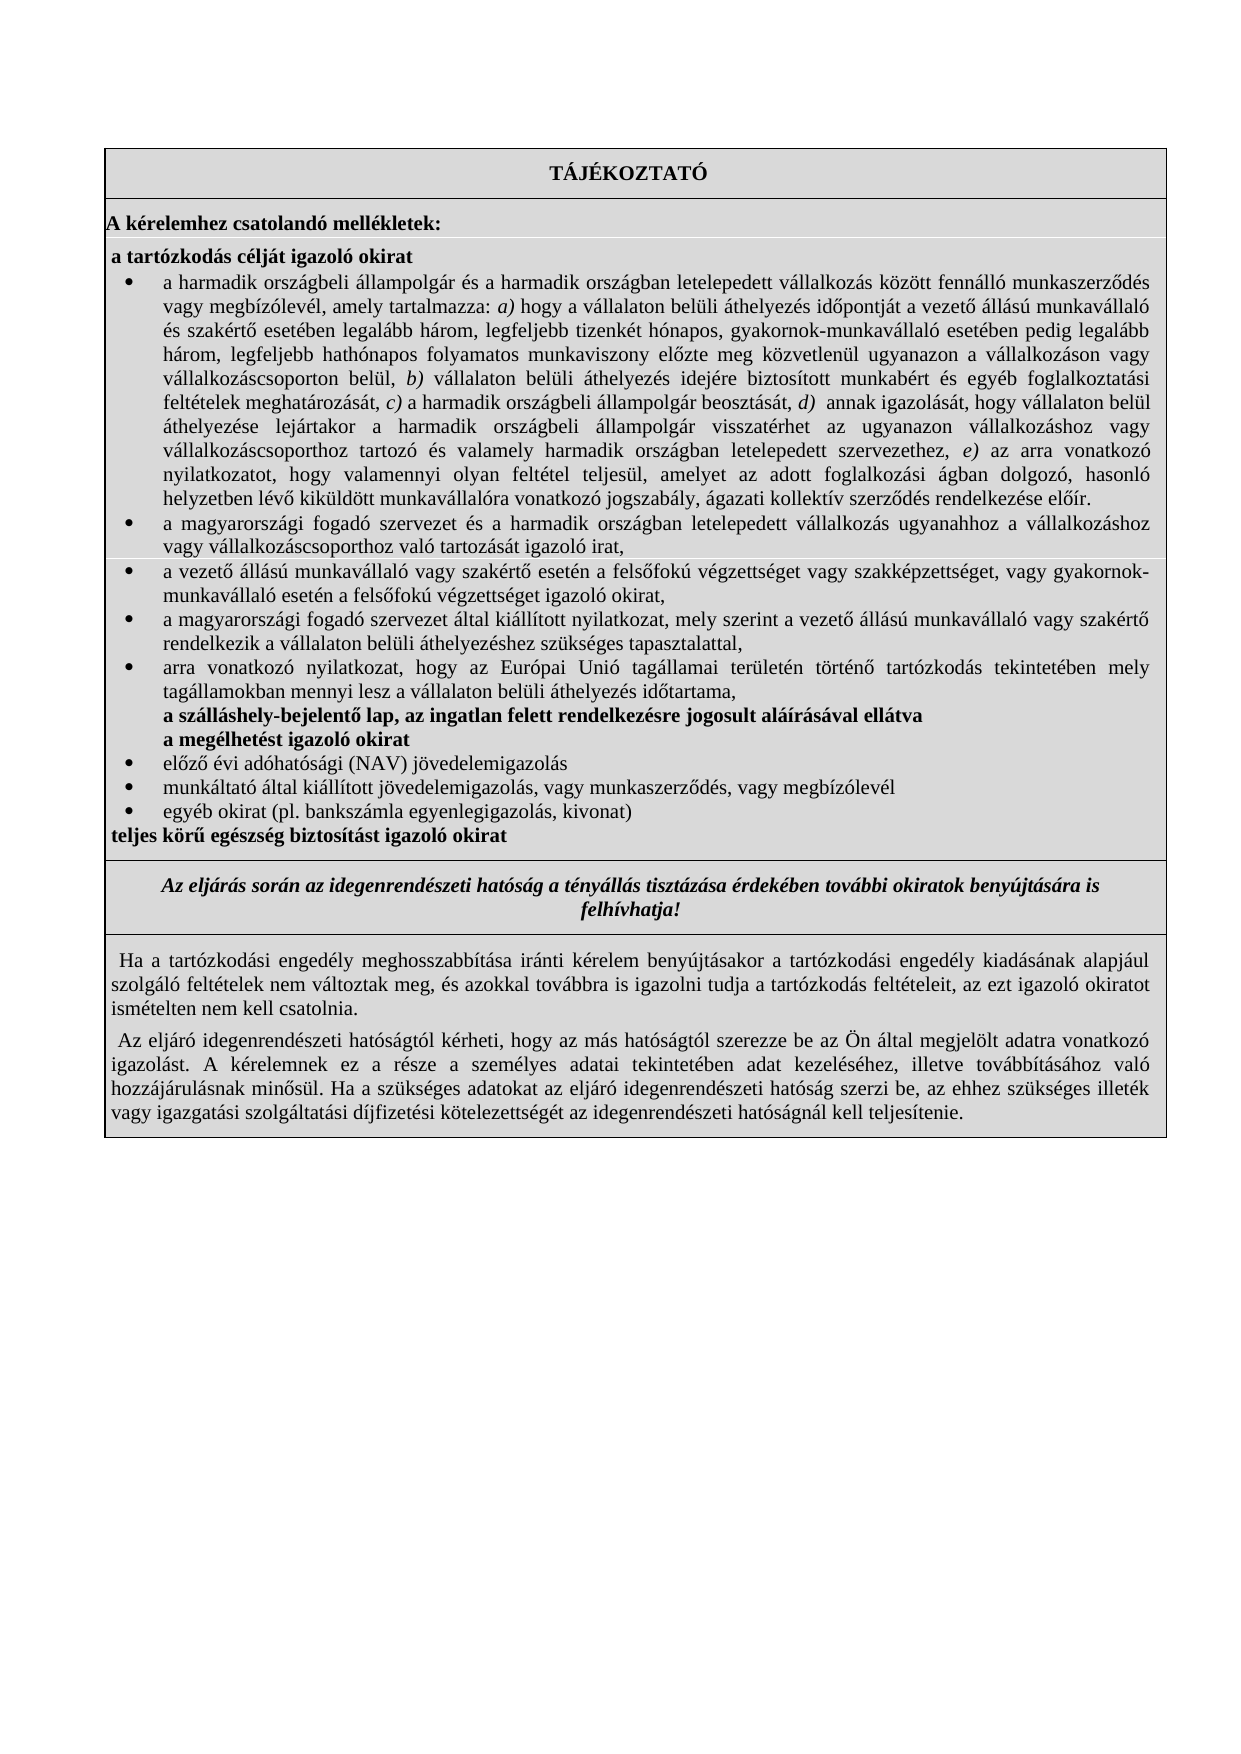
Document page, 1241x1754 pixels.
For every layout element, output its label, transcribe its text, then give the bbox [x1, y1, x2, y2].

table_cell Az eljárás során az idegenrendészeti hatóság a tényállás tisztázása érdekében további okiratok benyújtására is felhívhatja! [106, 861, 1166, 934]
table_cell a szálláshely-bejelentő lap, az ingatlan felett rendelkezésre jogosult aláírásával ellátva [106, 703, 1166, 727]
table_cell a megélhetést igazoló okirat [106, 727, 1166, 751]
table_cell a magyarországi fogadó szervezet és a harmadik országban letelepedett vállalkozás ugyanahhoz a vállalkozáshoz vagy vállalkozáscsoporthoz való tartozását igazoló irat, [106, 510, 1166, 558]
table_cell A kérelemhez csatolandó mellékletek: [106, 199, 1166, 237]
table_cell Az eljáró idegenrendészeti hatóságtól kérheti, hogy az más hatóságtól szerezze be az Ön által megjelölt adatra vonatkozó igazolást. A kérelemnek ez a része a személyes adatai tekintetében adat kezeléséhez, illetve továbbításához való hozzájárulásnak minősül. Ha a szükséges adatokat az eljáró idegenrendészeti hatóság szerzi be, az ehhez szükséges illeték vagy igazgatási szolgáltatási díjfizetési kötelezettségét az idegenrendészeti hatóságnál kell teljesítenie. [106, 1022, 1166, 1137]
table_header TÁJÉKOZTATÓ [106, 149, 1166, 198]
table_cell arra vonatkozó nyilatkozat, hogy az Európai Unió tagállamai területén történő tartózkodás tekintetében mely tagállamokban mennyi lesz a vállalaton belüli áthelyezés időtartama, [106, 655, 1166, 703]
table_cell Ha a tartózkodási engedély meghosszabbítása iránti kérelem benyújtásakor a tartózkodási engedély kiadásának alapjául szolgáló feltételek nem változtak meg, és azokkal továbbra is igazolni tudja a tartózkodás feltételeit, az ezt igazoló okiratot ismételten nem kell csatolnia. [106, 935, 1166, 1022]
table_cell a tartózkodás célját igazoló okirat [106, 238, 1166, 270]
table_cell a harmadik országbeli állampolgár és a harmadik országban letelepedett vállalkozás között fennálló munkaszerződés vagy megbízólevél, amely tartalmazza: a) hogy a vállalaton belüli áthelyezés időpontját a vezető állású munkavállaló és szakértő esetében legalább három, legfeljebb tizenkét hónapos, gyakornok-munkavállaló esetében pedig legalább három, legfeljebb hathónapos folyamatos munkaviszony előzte meg közvetlenül ugyanazon a vállalkozáson vagy vállalkozáscsoporton belül, b) vállalaton belüli áthelyezés idejére biztosított munkabért és egyéb foglalkoztatási feltételek meghatározását, c) a harmadik országbeli állampolgár beosztását, d) annak igazolását, hogy vállalaton belül áthelyezése lejártakor a harmadik országbeli állampolgár visszatérhet az ugyanazon vállalkozáshoz vagy vállalkozáscsoporthoz tartozó és valamely harmadik országban letelepedett szervezethez, e) az arra vonatkozó nyilatkozatot, hogy valamennyi olyan feltétel teljesül, amelyet az adott foglalkozási ágban dolgozó, hasonló helyzetben lévő kiküldött munkavállalóra vonatkozó jogszabály, ágazati kollektív szerződés rendelkezése előír. [106, 270, 1166, 510]
table_cell munkáltató által kiállított jövedelemigazolás, vagy munkaszerződés, vagy megbízólevél [106, 775, 1166, 799]
table_cell teljes körű egészség biztosítást igazoló okirat [106, 823, 1166, 860]
table_cell a magyarországi fogadó szervezet által kiállított nyilatkozat, mely szerint a vezető állású munkavállaló vagy szakértő rendelkezik a vállalaton belüli áthelyezéshez szükséges tapasztalattal, [106, 607, 1166, 655]
table_cell a vezető állású munkavállaló vagy szakértő esetén a felsőfokú végzettséget vagy szakképzettséget, vagy gyakornok-munkavállaló esetén a felsőfokú végzettséget igazoló okirat, [106, 559, 1166, 607]
table_cell egyéb okirat (pl. bankszámla egyenlegigazolás, kivonat) [106, 799, 1166, 823]
table_cell előző évi adóhatósági (NAV) jövedelemigazolás [106, 751, 1166, 775]
